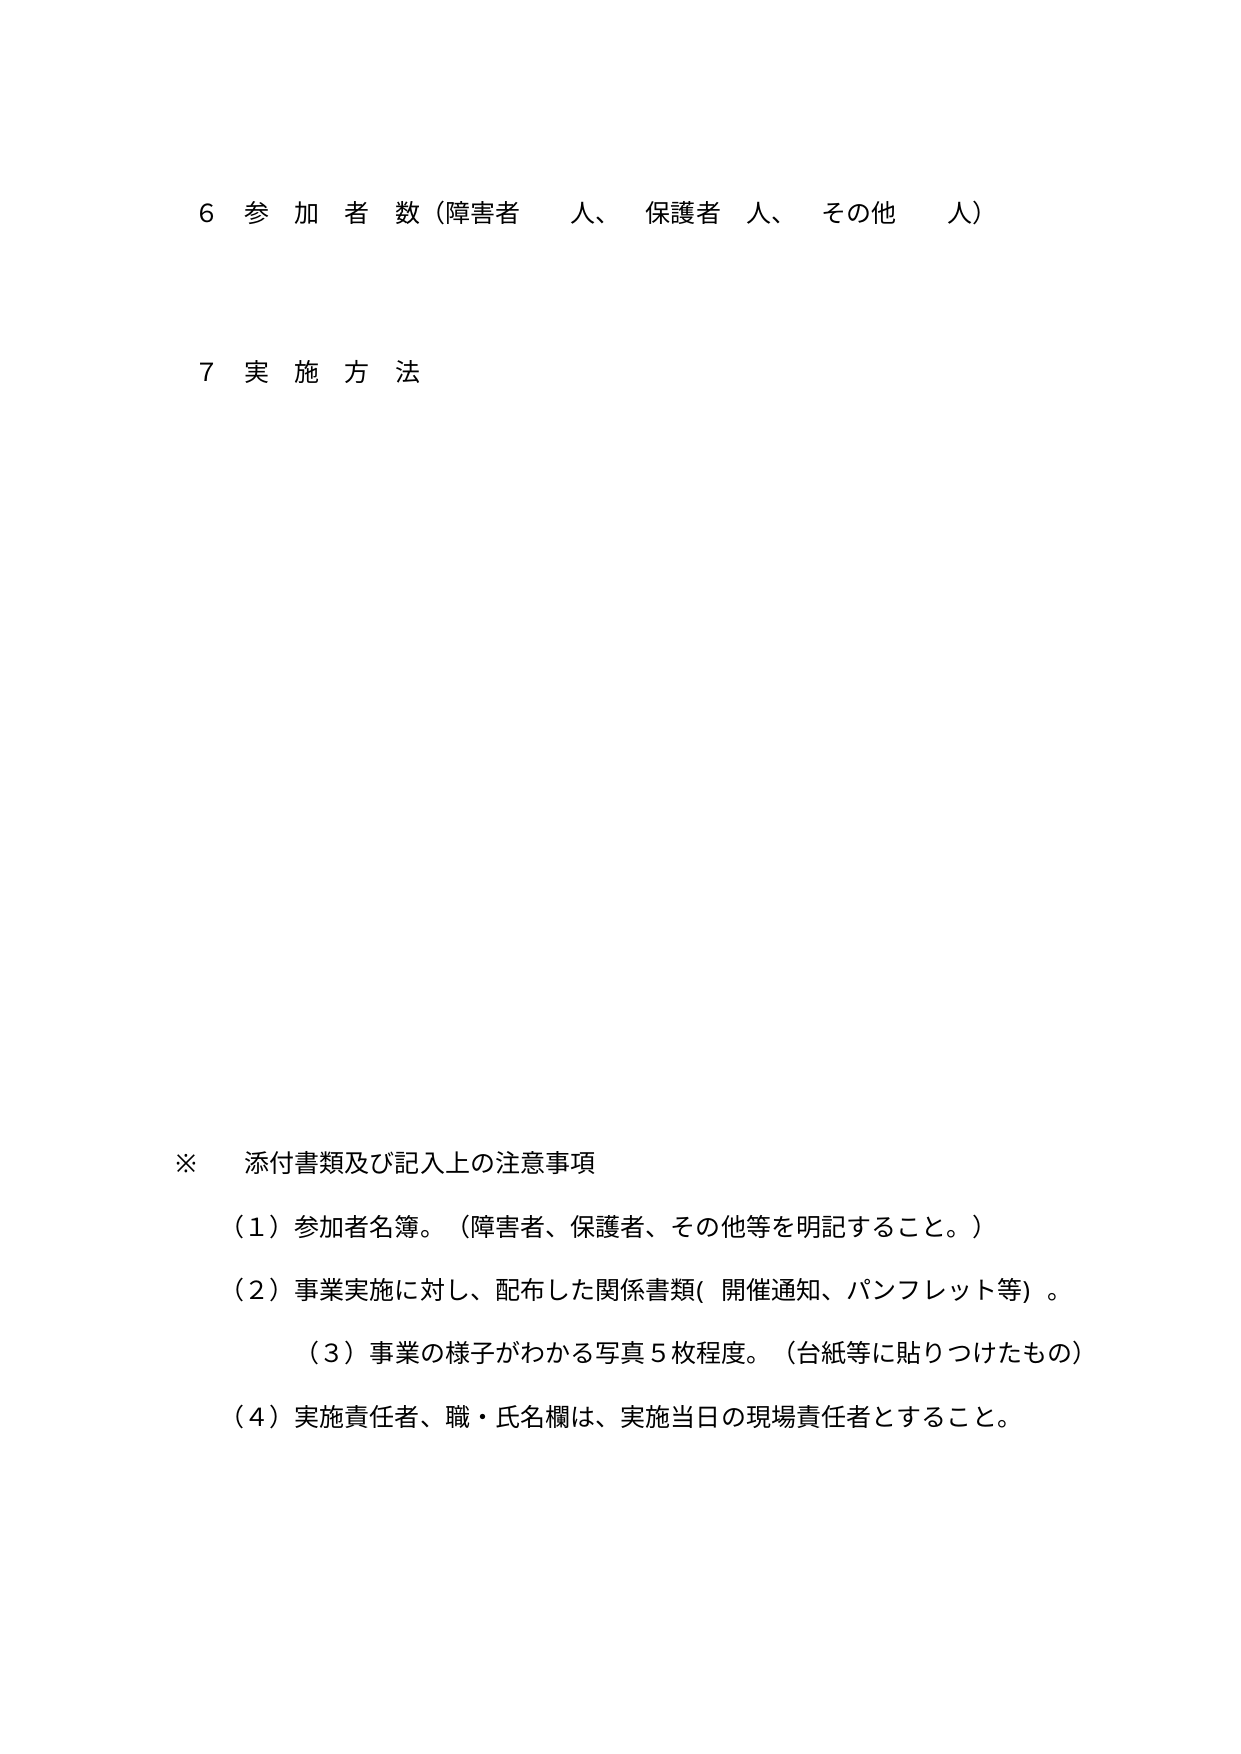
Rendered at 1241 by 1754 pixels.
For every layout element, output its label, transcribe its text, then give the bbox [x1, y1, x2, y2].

text （４）実施責任者、職・氏名欄は、実施当日の現場責任者とすること。 [169, 1384, 1148, 1447]
text （２）事業実施に対し、配布した関係書類(開催通知、パンフレット等)。 [169, 1257, 1148, 1320]
text （１）参加者名簿。（障害者、保護者、その他等を明記すること。） [169, 1194, 1148, 1257]
text ６ 参 加 者 数（障害者 人、 保護者 人、 その他 人） [169, 180, 1148, 244]
text （３）事業の様子がわかる写真５枚程度。（台紙等に貼りつけたもの） [169, 1320, 1148, 1384]
text ７ 実 施 方 法 [169, 339, 1148, 402]
text ※ 添付書類及び記入上の注意事項 [169, 1130, 1148, 1194]
